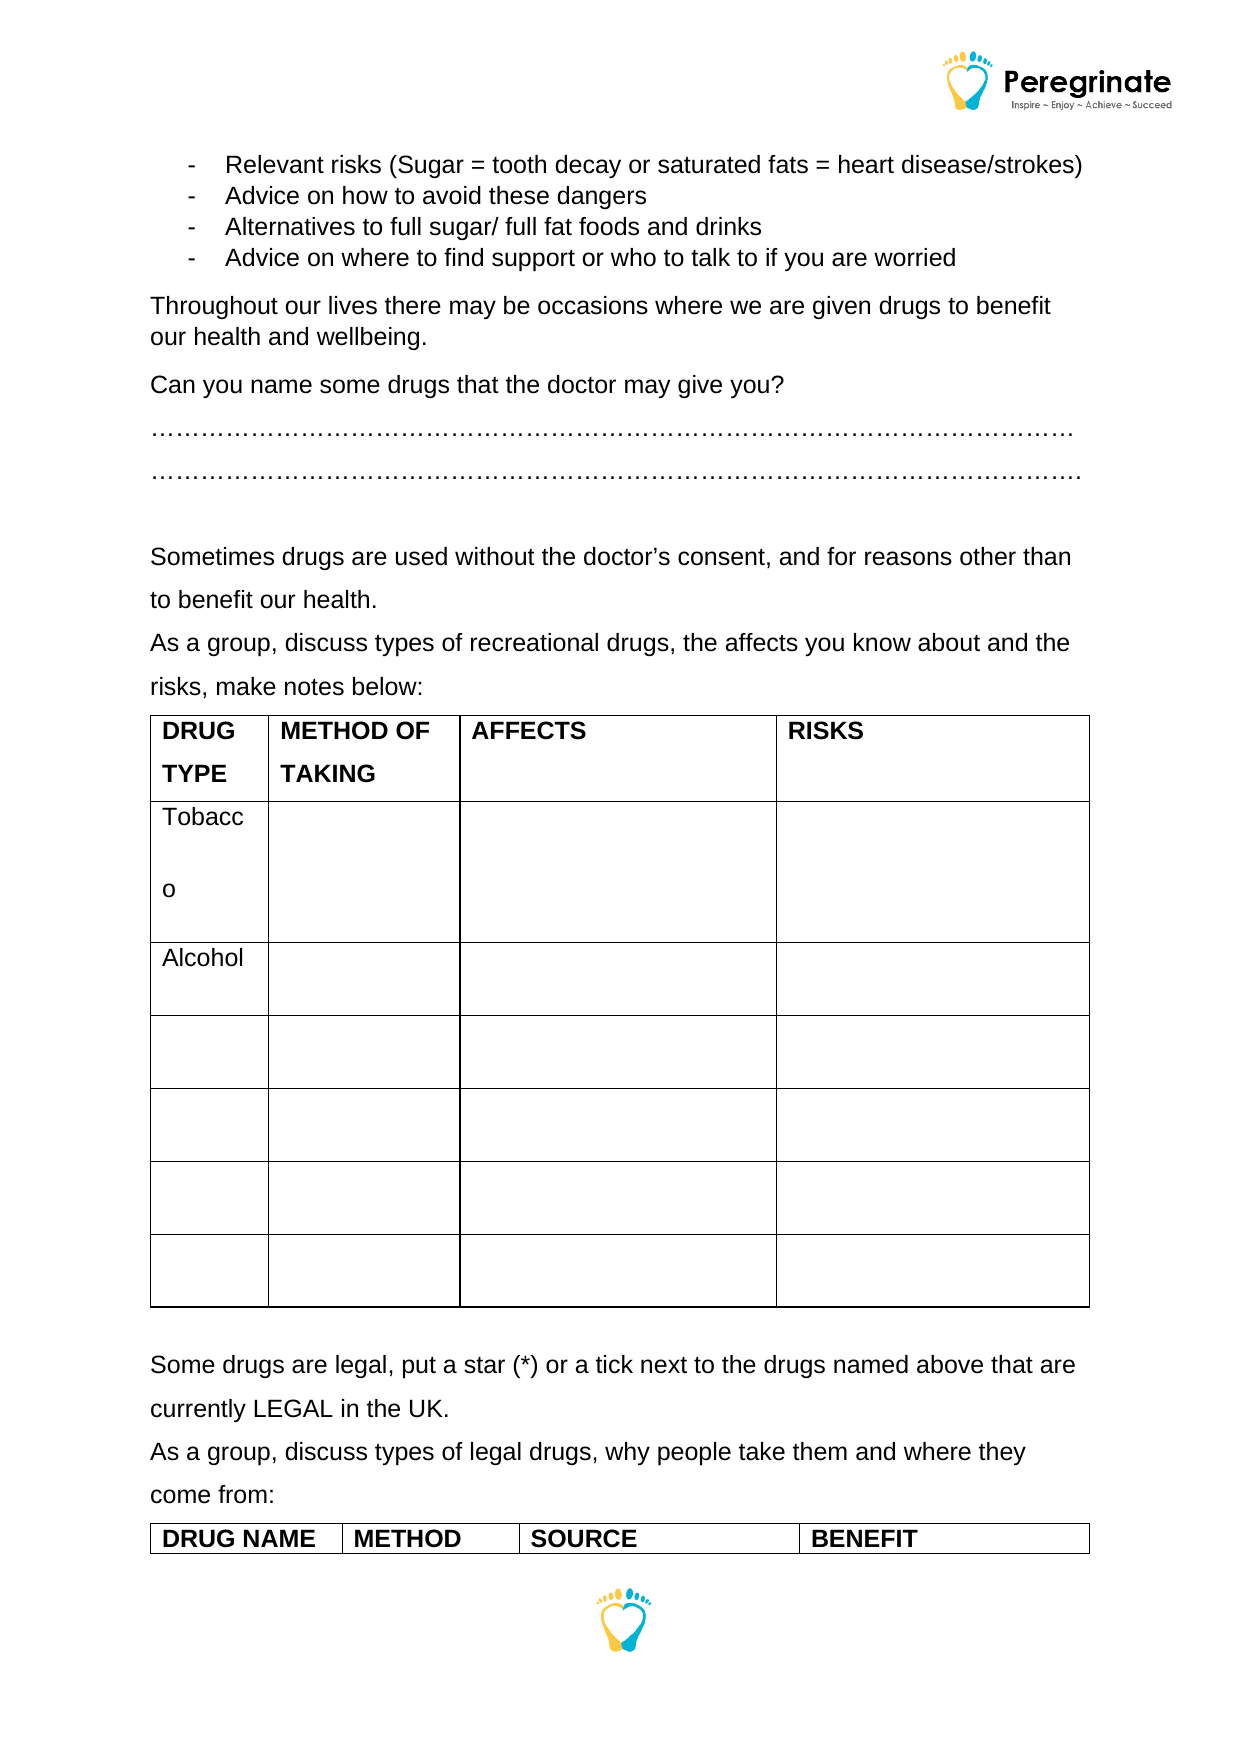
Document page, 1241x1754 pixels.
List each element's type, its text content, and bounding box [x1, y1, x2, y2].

picture [578, 1562, 662, 1681]
table_cell Alcohol [151, 943, 268, 1015]
table_cell [461, 802, 776, 942]
table_header RISKS [777, 716, 1089, 801]
table_cell [269, 1016, 459, 1088]
table_cell Tobacco [151, 802, 268, 942]
table_header METHOD OF TAKING [269, 716, 459, 801]
table_cell [777, 1016, 1089, 1088]
text Some drugs are legal, put a star (*) or a tick next to the drugs named above that are currently LEGAL in the UK. [150, 1351, 1090, 1422]
table_cell [461, 1235, 776, 1306]
table_header DRUG NAME [151, 1524, 342, 1553]
table_cell [461, 1016, 776, 1088]
table_header DRUG TYPE [151, 716, 268, 801]
text Throughout our lives there may be occasions where we are given drugs to benefit our health and wellbeing. [150, 291, 1090, 351]
text ……………………………………………………………………………………………………………………………………………………………………………………………………. [150, 413, 1090, 484]
table_cell [461, 943, 776, 1015]
table_cell [777, 943, 1089, 1015]
table_cell [151, 1089, 268, 1161]
table_header METHOD [343, 1524, 519, 1553]
table_header BENEFIT [800, 1524, 1089, 1553]
list Alternatives to full sugar/ full fat foods and drinks [187, 212, 1090, 241]
table_cell [269, 1235, 459, 1306]
table_cell [777, 802, 1089, 942]
table_cell [461, 1089, 776, 1161]
table_cell [269, 943, 459, 1015]
list Advice on where to find support or who to talk to if you are worried [187, 243, 1090, 272]
text As a group, discuss types of recreational drugs, the affects you know about and the risks, make notes below: [150, 628, 1090, 700]
table_cell [151, 1235, 268, 1306]
table_cell [461, 1162, 776, 1233]
table_cell [777, 1235, 1089, 1306]
text Can you name some drugs that the doctor may give you? [150, 369, 1090, 398]
picture [926, 27, 1192, 137]
table_cell [151, 1016, 268, 1088]
table_cell [269, 802, 459, 942]
table_cell [269, 1089, 459, 1161]
table_cell [777, 1162, 1089, 1233]
list Advice on how to avoid these dangers [187, 181, 1090, 210]
table_header AFFECTS [461, 716, 776, 801]
text As a group, discuss types of legal drugs, why people take them and where they come from: [150, 1437, 1090, 1509]
table_header SOURCE [520, 1524, 799, 1553]
list Relevant risks (Sugar = tooth decay or saturated fats = heart disease/strokes) [187, 150, 1090, 179]
table_cell [269, 1162, 459, 1233]
table_cell [777, 1089, 1089, 1161]
table_cell [151, 1162, 268, 1233]
text Sometimes drugs are used without the doctor’s consent, and for reasons other than to benefit our health. [150, 542, 1090, 614]
